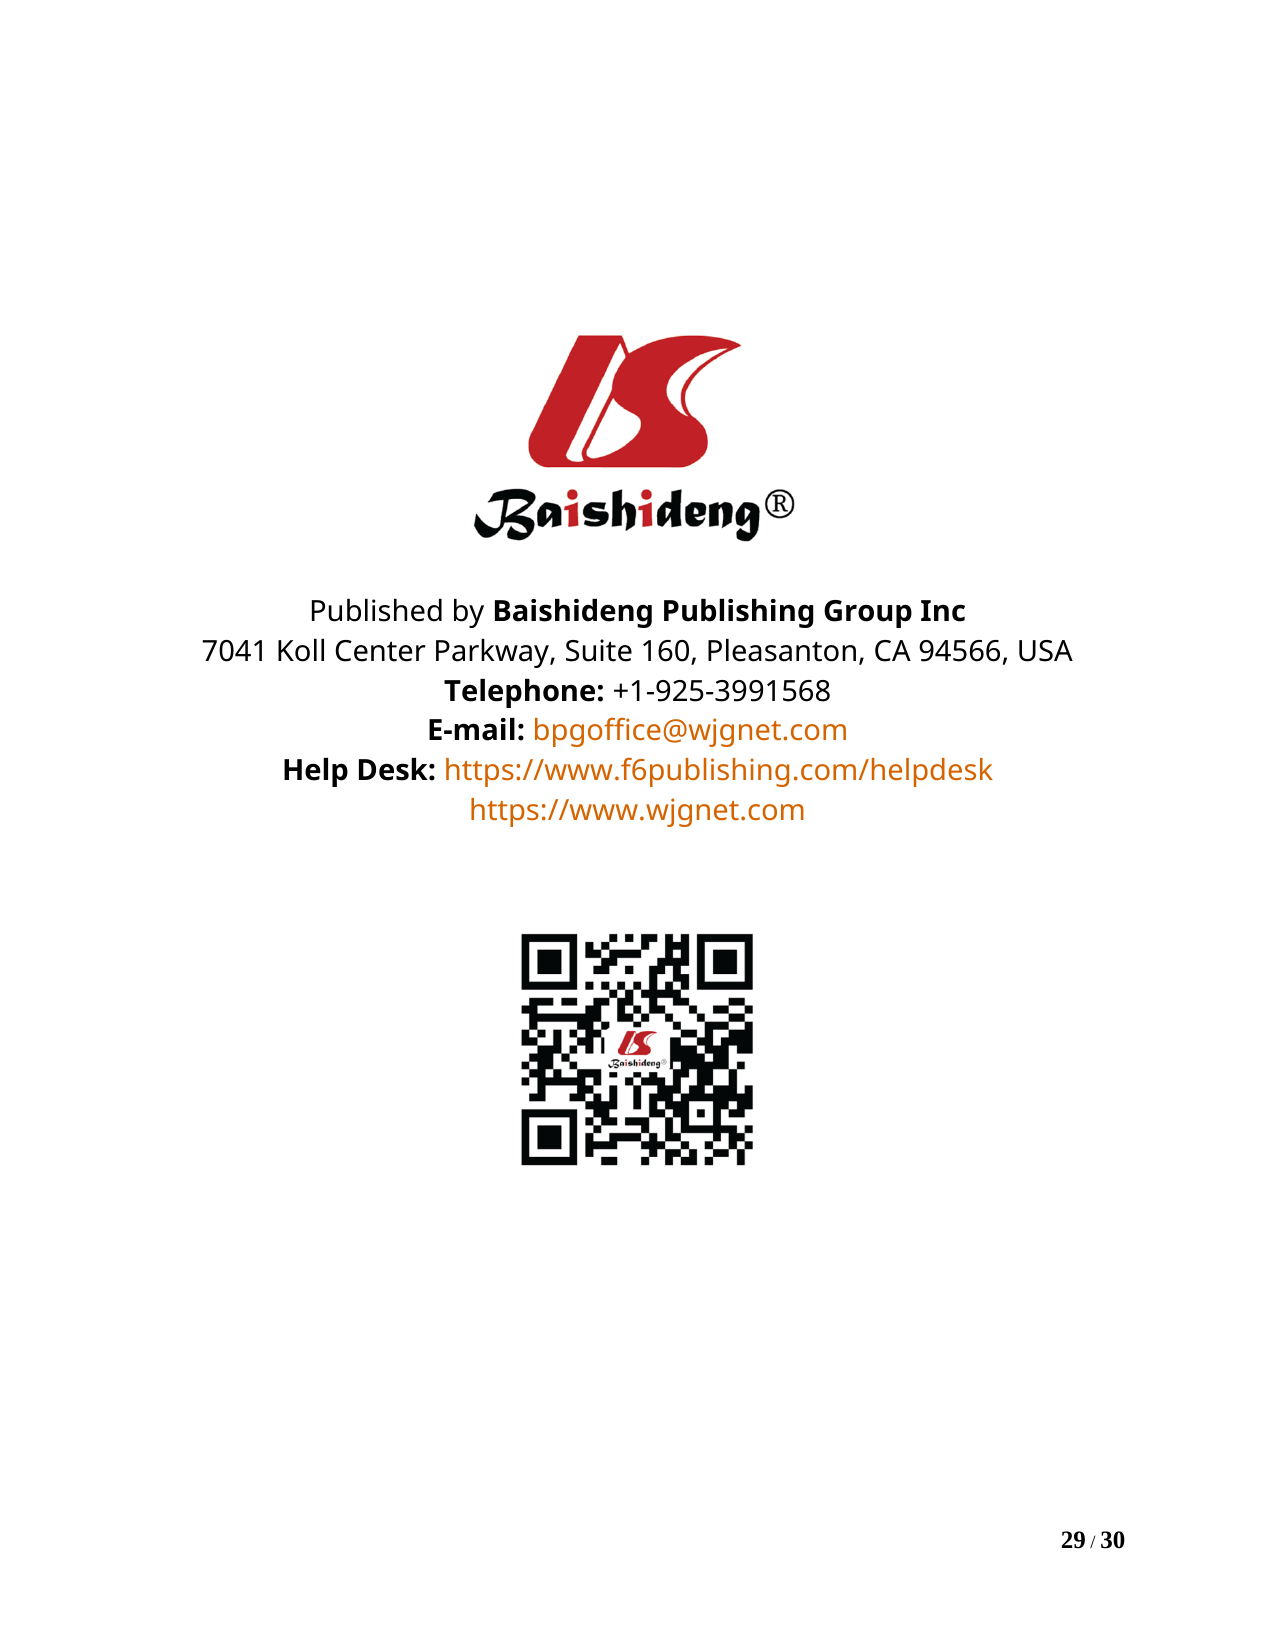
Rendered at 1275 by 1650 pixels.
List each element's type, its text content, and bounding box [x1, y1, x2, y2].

picture [518, 931, 757, 1168]
text E-mail: bpgoffice@wjgnet.com [150, 710, 1125, 749]
picture [432, 320, 843, 557]
text 7041 Koll Center Parkway, Suite 160, Pleasanton, CA 94566, USA [150, 630, 1125, 670]
text Published by Baishideng Publishing Group Inc [150, 591, 1125, 630]
text Telephone: +1-925-3991568 [150, 670, 1125, 710]
text Help Desk: https://www.f6publishing.com/helpdesk [150, 749, 1125, 789]
text https://www.wjgnet.com [150, 789, 1125, 829]
